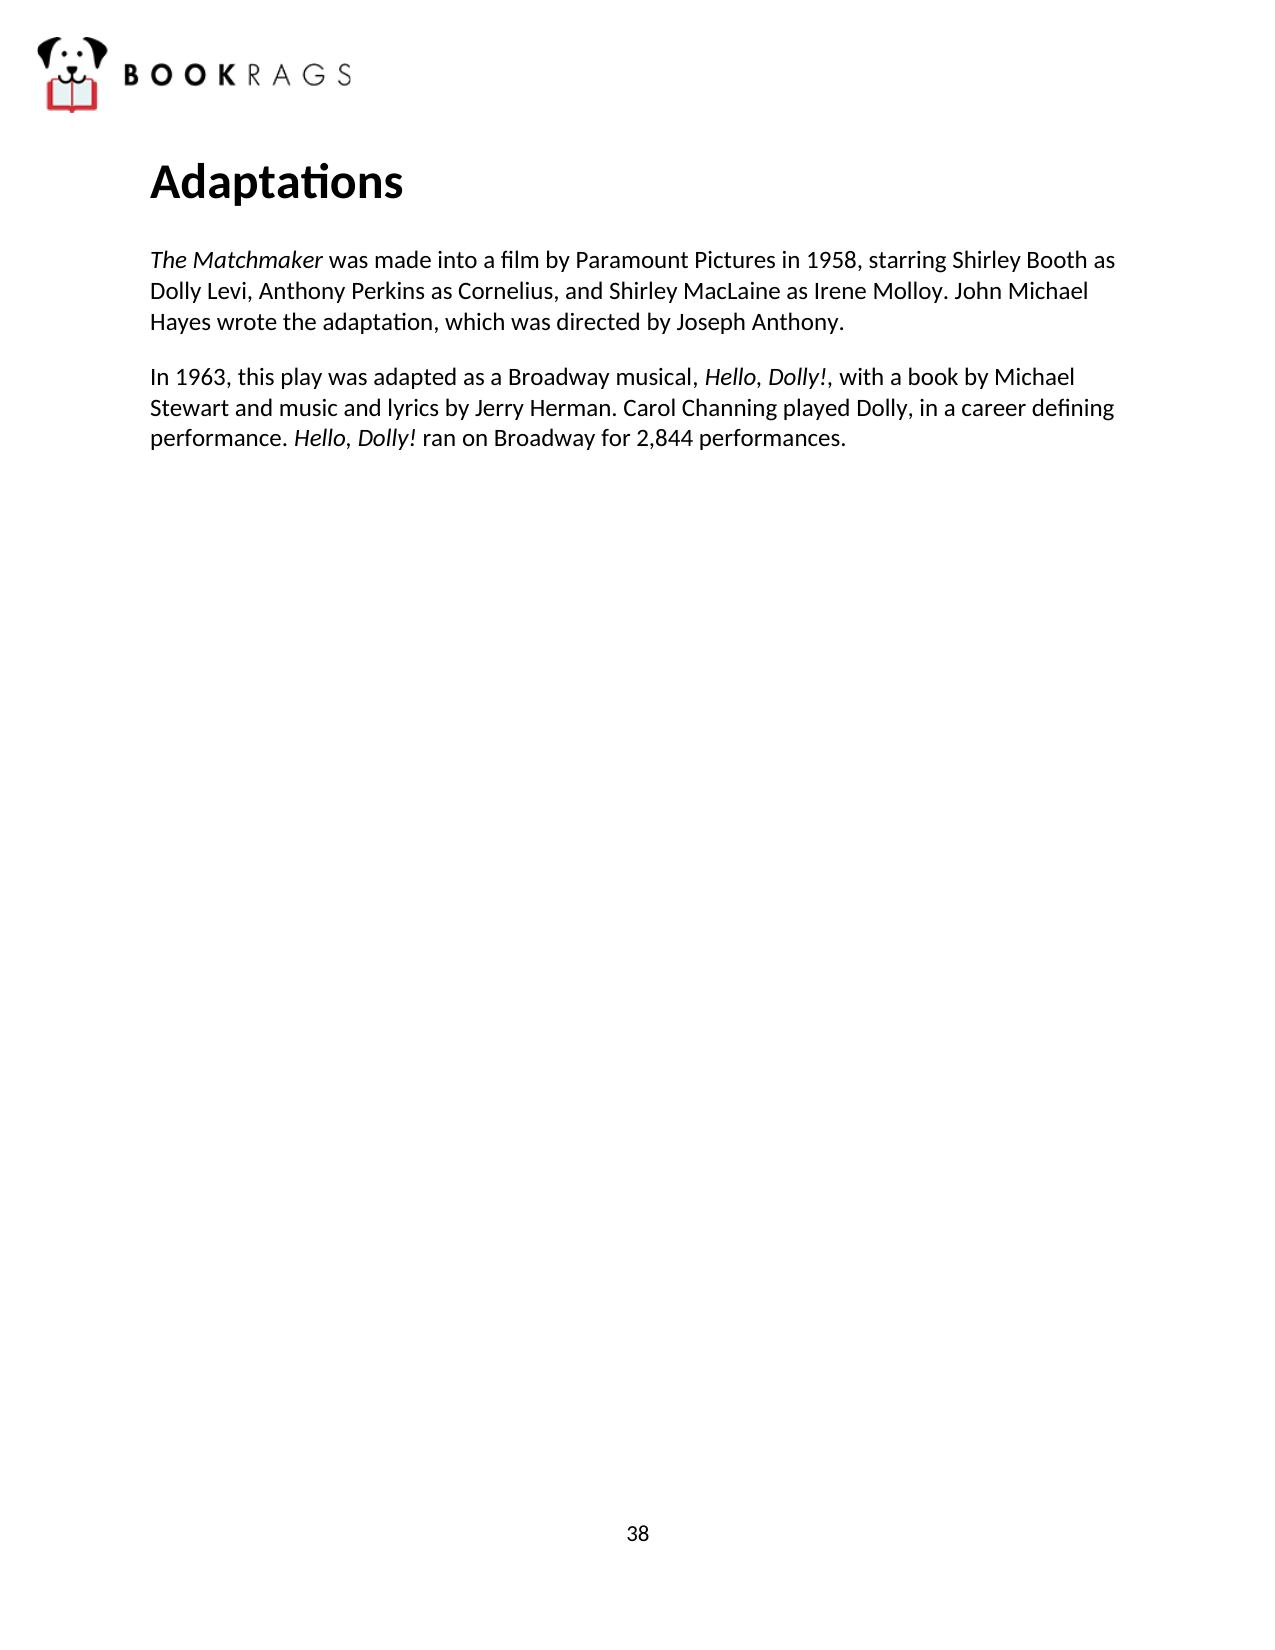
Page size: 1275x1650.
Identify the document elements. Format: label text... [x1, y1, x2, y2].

text Adaptations [150, 150, 1125, 211]
text In 1963, this play was adapted as a Broadway musical, Hello, Dolly!, with a book by Michael Stewart and music and lyrics by Jerry Herman. Carol Channing played Dolly, in a career defining performance. Hello, Dolly! ran on Broadway for 2,844 performances. [150, 361, 1125, 453]
picture [37, 37, 351, 113]
text The Matchmaker was made into a film by Paramount Pictures in 1958, starring Shirley Booth as Dolly Levi, Anthony Perkins as Cornelius, and Shirley MacLaine as Irene Molloy. John Michael Hayes wrote the adaptation, which was directed by Joseph Anthony. [150, 244, 1125, 336]
